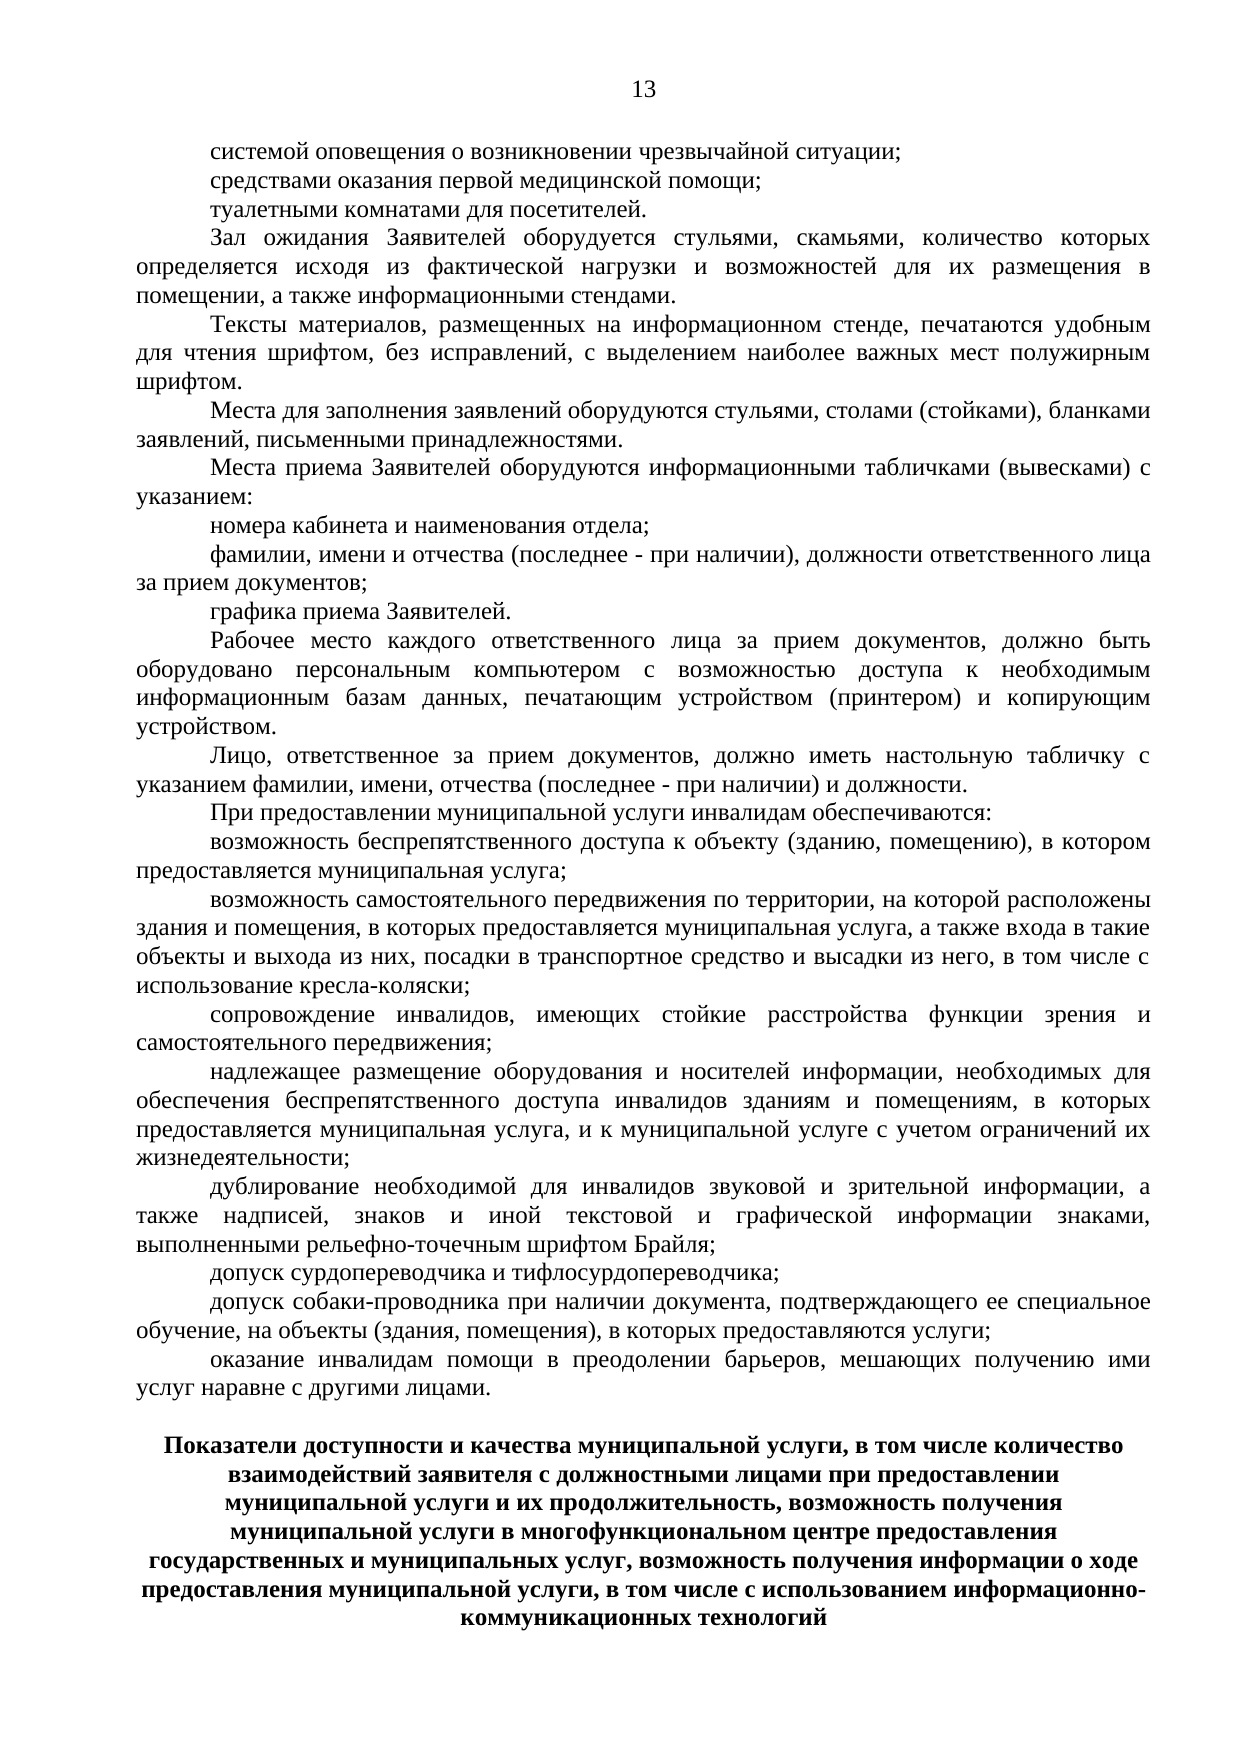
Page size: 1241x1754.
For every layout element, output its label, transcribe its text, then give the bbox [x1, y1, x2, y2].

text сопровождение инвалидов, имеющих стойкие расстройства функции зрения и самостоятельного передвижения; [136, 999, 1152, 1056]
text допуск собаки-проводника при наличии документа, подтверждающего ее специальное обучение, на объекты (здания, помещения), в которых предоставляются услуги; [136, 1286, 1152, 1344]
text Места приема Заявителей оборудуются информационными табличками (вывесками) с указанием: [136, 452, 1152, 510]
text фамилии, имени и отчества (последнее - при наличии), должности ответственного лица за прием документов; [136, 539, 1152, 596]
text графика приема Заявителей. [136, 596, 1152, 625]
text Показатели доступности и качества муниципальной услуги, в том числе количество взаимодействий заявителя с должностными лицами при предоставлении муниципальной услуги и их продолжительность, возможность получения муниципальной услуги в многофункциональном центре предоставления государственных и муниципальных услуг, возможность получения информации о ходе предоставления муниципальной услуги, в том числе с использованием информационно-коммуникационных технологий [136, 1430, 1152, 1631]
text допуск сурдопереводчика и тифлосурдопереводчика; [136, 1257, 1152, 1286]
text возможность самостоятельного передвижения по территории, на которой расположены здания и помещения, в которых предоставляется муниципальная услуга, а также входа в такие объекты и выхода из них, посадки в транспортное средство и высадки из него, в том числе с использование кресла-коляски; [136, 884, 1152, 999]
text Зал ожидания Заявителей оборудуется стульями, скамьями, количество которых определяется исходя из фактической нагрузки и возможностей для их размещения в помещении, а также информационными стендами. [136, 222, 1152, 309]
text надлежащее размещение оборудования и носителей информации, необходимых для обеспечения беспрепятственного доступа инвалидов зданиям и помещениям, в которых предоставляется муниципальная услуга, и к муниципальной услуге с учетом ограничений их жизнедеятельности; [136, 1056, 1152, 1171]
text оказание инвалидам помощи в преодолении барьеров, мешающих получению ими услуг наравне с другими лицами. [136, 1344, 1152, 1401]
text дублирование необходимой для инвалидов звуковой и зрительной информации, а также надписей, знаков и иной текстовой и графической информации знаками, выполненными рельефно-точечным шрифтом Брайля; [136, 1171, 1152, 1257]
text туалетными комнатами для посетителей. [136, 194, 1152, 222]
text возможность беспрепятственного доступа к объекту (зданию, помещению), в котором предоставляется муниципальная услуга; [136, 826, 1152, 884]
text Лицо, ответственное за прием документов, должно иметь настольную табличку с указанием фамилии, имени, отчества (последнее - при наличии) и должности. [136, 740, 1152, 797]
text Тексты материалов, размещенных на информационном стенде, печатаются удобным для чтения шрифтом, без исправлений, с выделением наиболее важных мест полужирным шрифтом. [136, 309, 1152, 395]
text системой оповещения о возникновении чрезвычайной ситуации; [136, 136, 1152, 165]
text средствами оказания первой медицинской помощи; [136, 165, 1152, 194]
text номера кабинета и наименования отдела; [136, 510, 1152, 539]
text Рабочее место каждого ответственного лица за прием документов, должно быть оборудовано персональным компьютером с возможностью доступа к необходимым информационным базам данных, печатающим устройством (принтером) и копирующим устройством. [136, 625, 1152, 740]
text При предоставлении муниципальной услуги инвалидам обеспечиваются: [136, 797, 1152, 826]
text Места для заполнения заявлений оборудуются стульями, столами (стойками), бланками заявлений, письменными принадлежностями. [136, 395, 1152, 452]
